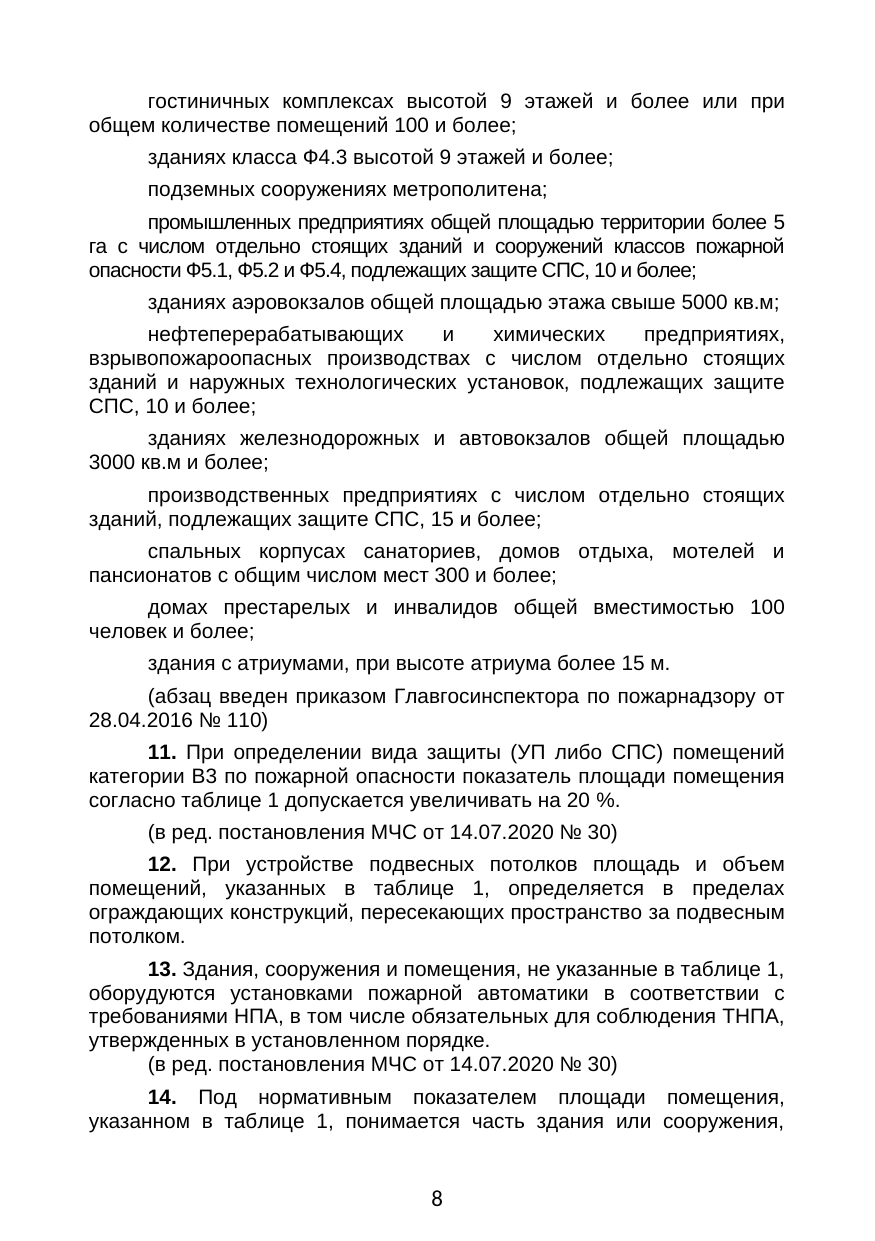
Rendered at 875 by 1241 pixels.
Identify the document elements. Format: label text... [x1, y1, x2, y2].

text промышленных предприятиях общей площадью территории более 5 га с числом отдельно стоящих зданий и сооружений классов пожарной опасности Ф5.1, Ф5.2 и Ф5.4, подлежащих защите СПС, 10 и более; [89, 209, 785, 281]
text зданиях железнодорожных и автовокзалов общей площадью 3000 кв.м и более; [89, 426, 785, 474]
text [89, 1084, 785, 1132]
text (абзац введен приказом Главгосинспектора по пожарнадзору от 28.04.2016 № 110) [89, 683, 785, 731]
text 11. При определении вида защиты (УП либо СПС) помещений категории В3 по пожарной опасности показатель площади помещения согласно таблице 1 допускается увеличивать на 20 %. [89, 740, 785, 812]
text зданиях аэровокзалов общей площадью этажа свыше 5000 кв.м; [89, 290, 785, 314]
text 13. Здания, сооружения и помещения, не указанные в таблице 1, оборудуются установками пожарной автоматики в соответствии с требованиями НПА, в том числе обязательных для соблюдения ТНПА, утвержденных в установленном порядке. [89, 956, 785, 1052]
text нефтеперерабатывающих и химических предприятиях, взрывопожароопасных производствах с числом отдельно стоящих зданий и наружных технологических установок, подлежащих защите СПС, 10 и более; [89, 322, 785, 418]
text (в ред. постановления МЧС от 14.07.2020 № 30) [89, 820, 785, 844]
text здания с атриумами, при высоте атриума более 15 м. [89, 651, 785, 675]
text 12. При устройстве подвесных потолков площадь и объем помещений, указанных в таблице 1, определяется в пределах ограждающих конструкций, пересекающих пространство за подвесным потолком. [89, 852, 785, 948]
text домах престарелых и инвалидов общей вместимостью 100 человек и более; [89, 595, 785, 643]
text подземных сооружениях метрополитена; [89, 177, 785, 201]
text гостиничных комплексах высотой 9 этажей и более или при общем количестве помещений 100 и более; [89, 89, 785, 137]
text спальных корпусах санаториев, домов отдыха, мотелей и пансионатов с общим числом мест 300 и более; [89, 539, 785, 587]
text производственных предприятиях с числом отдельно стоящих зданий, подлежащих защите СПС, 15 и более; [89, 482, 785, 530]
text зданиях класса Ф4.3 высотой 9 этажей и более; [89, 145, 785, 169]
text (в ред. постановления МЧС от 14.07.2020 № 30) [89, 1052, 785, 1076]
